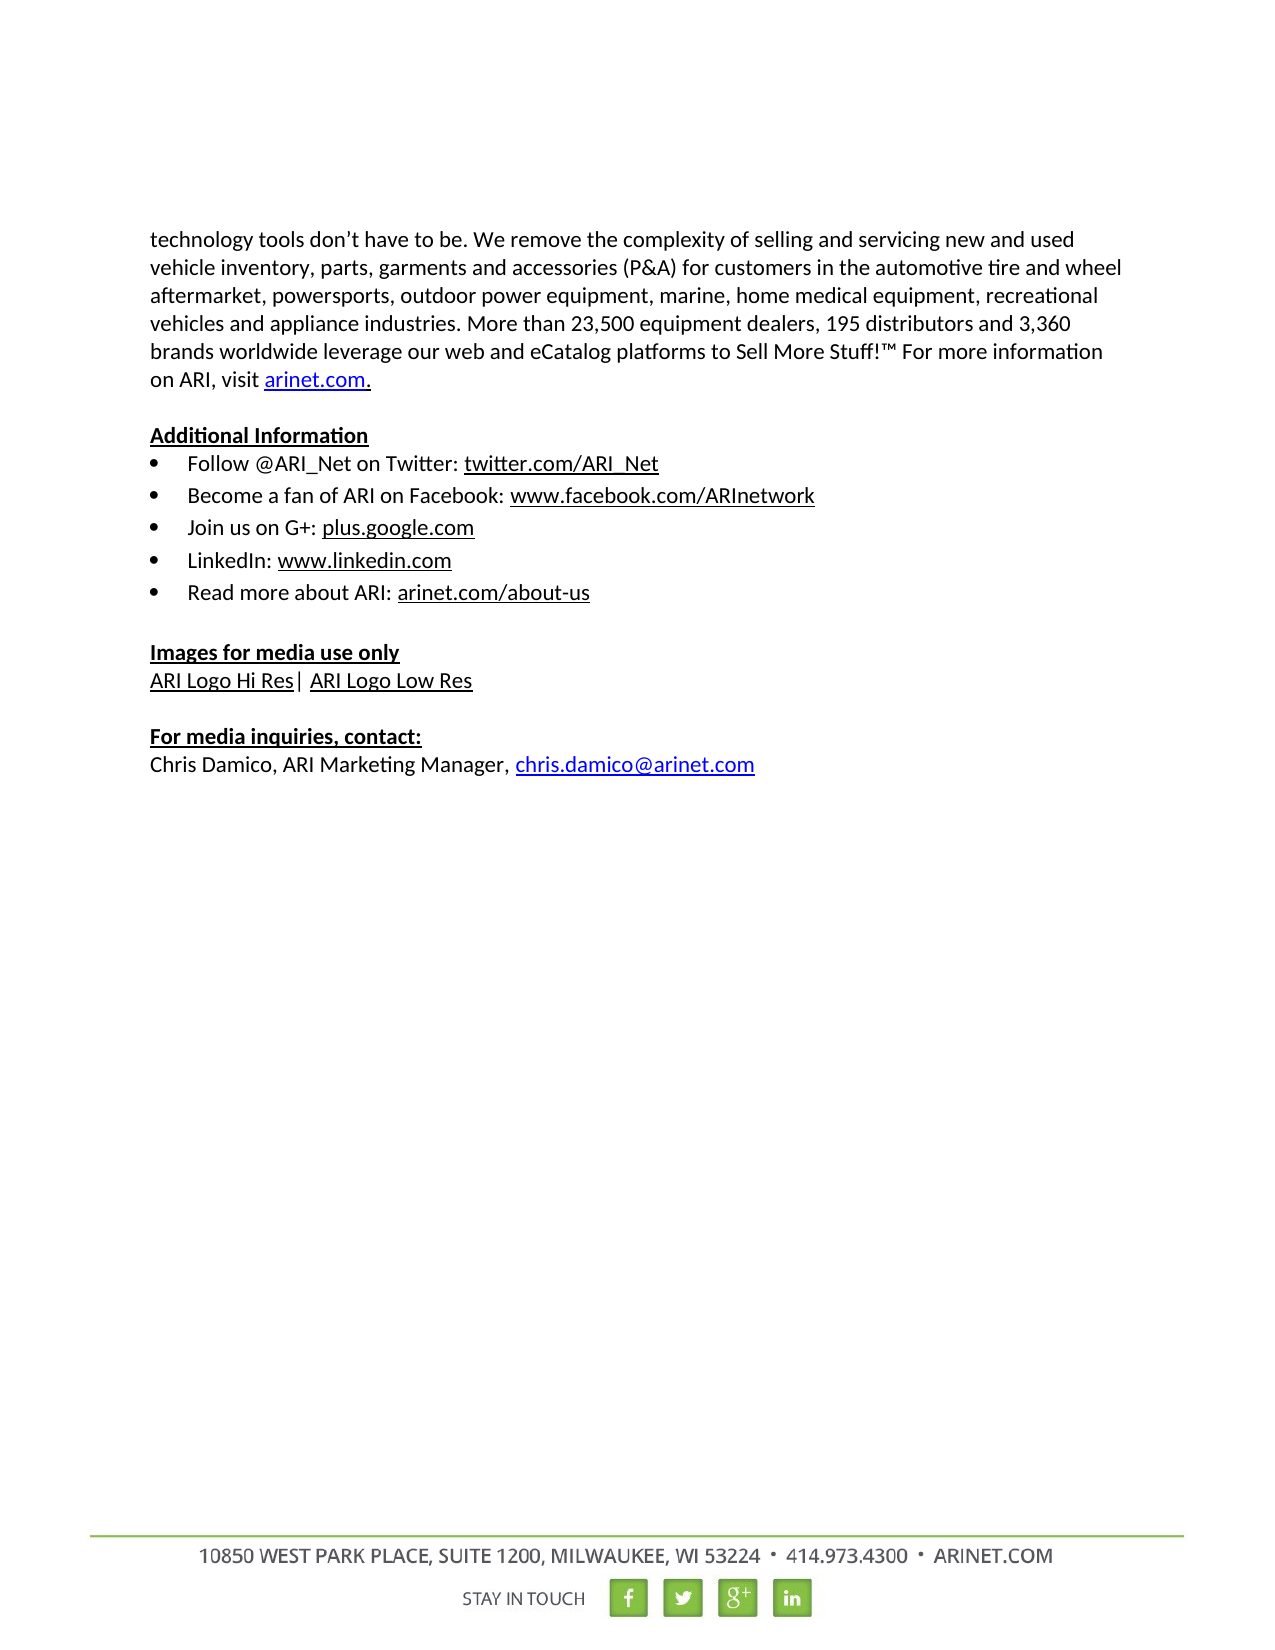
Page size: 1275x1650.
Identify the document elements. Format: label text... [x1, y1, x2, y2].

list LinkedIn: www.linkedin.com [150, 546, 1125, 574]
text Chris Damico, ARI Marketing Manager, chris.damico@arinet.com [150, 750, 1125, 778]
picture [0, 1484, 1275, 1647]
list Become a fan of ARI on Facebook: www.facebook.com/ARInetwork [150, 481, 1125, 509]
list Follow @ARI_Net on Twitter: twitter.com/ARI_Net [150, 449, 1125, 477]
list Read more about ARI: arinet.com/about-us [150, 578, 1125, 606]
text Additional Information [150, 421, 1125, 449]
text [150, 225, 1125, 393]
list Join us on G+: plus.google.com [150, 513, 1125, 542]
text ARI Logo Hi Res| ARI Logo Low Res For media inquiries, contact: [150, 666, 1125, 750]
text Images for media use only [150, 638, 1125, 666]
